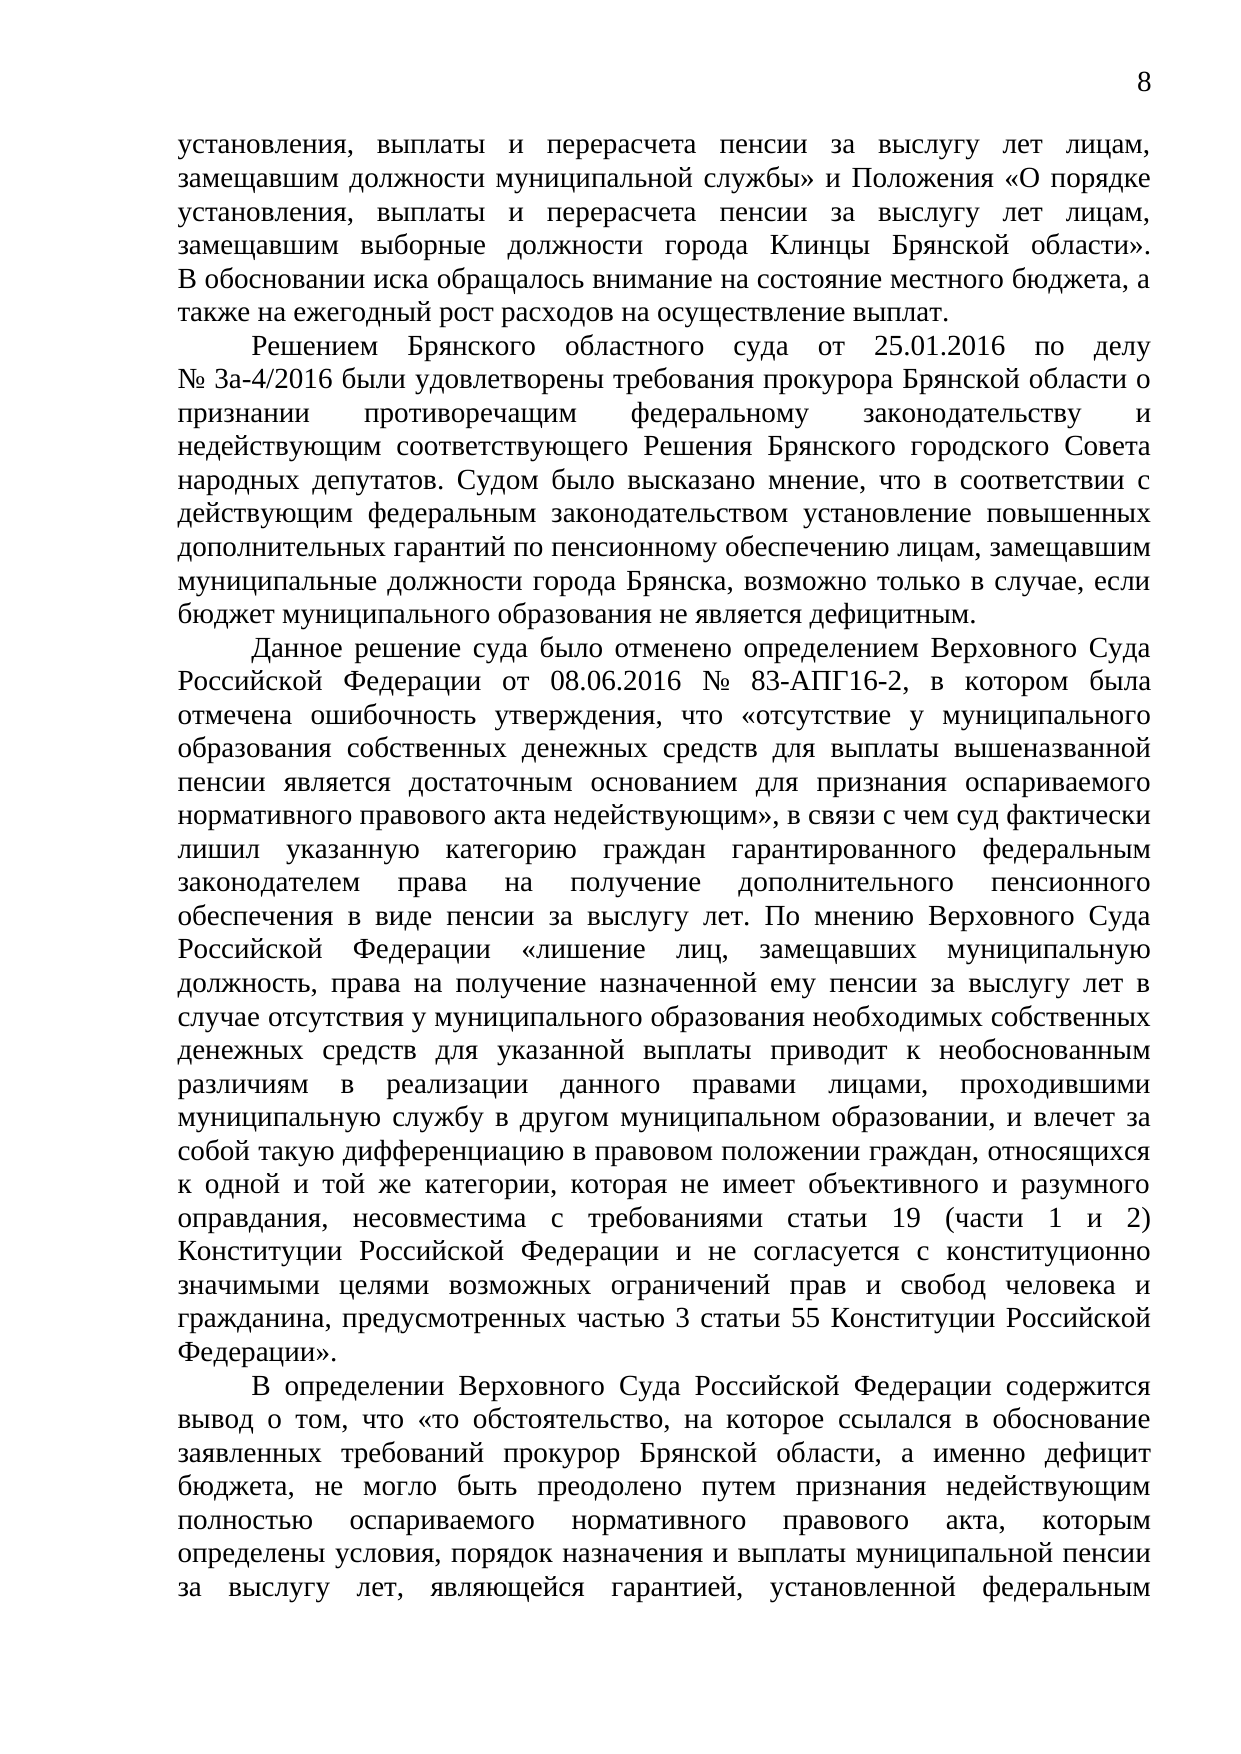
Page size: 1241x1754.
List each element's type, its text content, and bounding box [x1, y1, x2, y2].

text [177, 127, 1152, 328]
text Данное решение суда было отменено определением Верховного Суда Российской Федерации от 08.06.2016 № 83-АПГ16-2, в котором была отмечена ошибочность утверждения, что «отсутствие у муниципального образования собственных денежных средств для выплаты вышеназванной пенсии является достаточным основанием для признания оспариваемого нормативного правового акта недействующим», в связи с чем суд фактически лишил указанную категорию граждан гарантированного федеральным законодателем права на получение дополнительного пенсионного обеспечения в виде пенсии за выслугу лет. По мнению Верховного Суда Российской Федерации «лишение лиц, замещавших муниципальную должность, права на получение назначенной ему пенсии за выслугу лет в случае отсутствия у муниципального образования необходимых собственных денежных средств для указанной выплаты приводит к необоснованным различиям в реализации данного правами лицами, проходившими муниципальную службу в другом муниципальном образовании, и влечет за собой такую дифференциацию в правовом положении граждан, относящихся к одной и той же категории, которая не имеет объективного и разумного оправдания, несовместима с требованиями статьи 19 (части 1 и 2) Конституции Российской Федерации и не согласуется с конституционно значимыми целями возможных ограничений прав и свобод человека и гражданина, предусмотренных частью 3 статьи 55 Конституции Российской Федерации». [177, 630, 1152, 1368]
text Решением Брянского областного суда от 25.01.2016 по делу № 3а-4/2016 были удовлетворены требования прокурора Брянской области о признании противоречащим федеральному законодательству и недействующим соответствующего Решения Брянского городского Совета народных депутатов. Судом было высказано мнение, что в соответствии с действующим федеральным законодательством установление повышенных дополнительных гарантий по пенсионному обеспечению лицам, замещавшим муниципальные должности города Брянска, возможно только в случае, если бюджет муниципального образования не является дефицитным. [177, 328, 1152, 630]
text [177, 1368, 1152, 1602]
